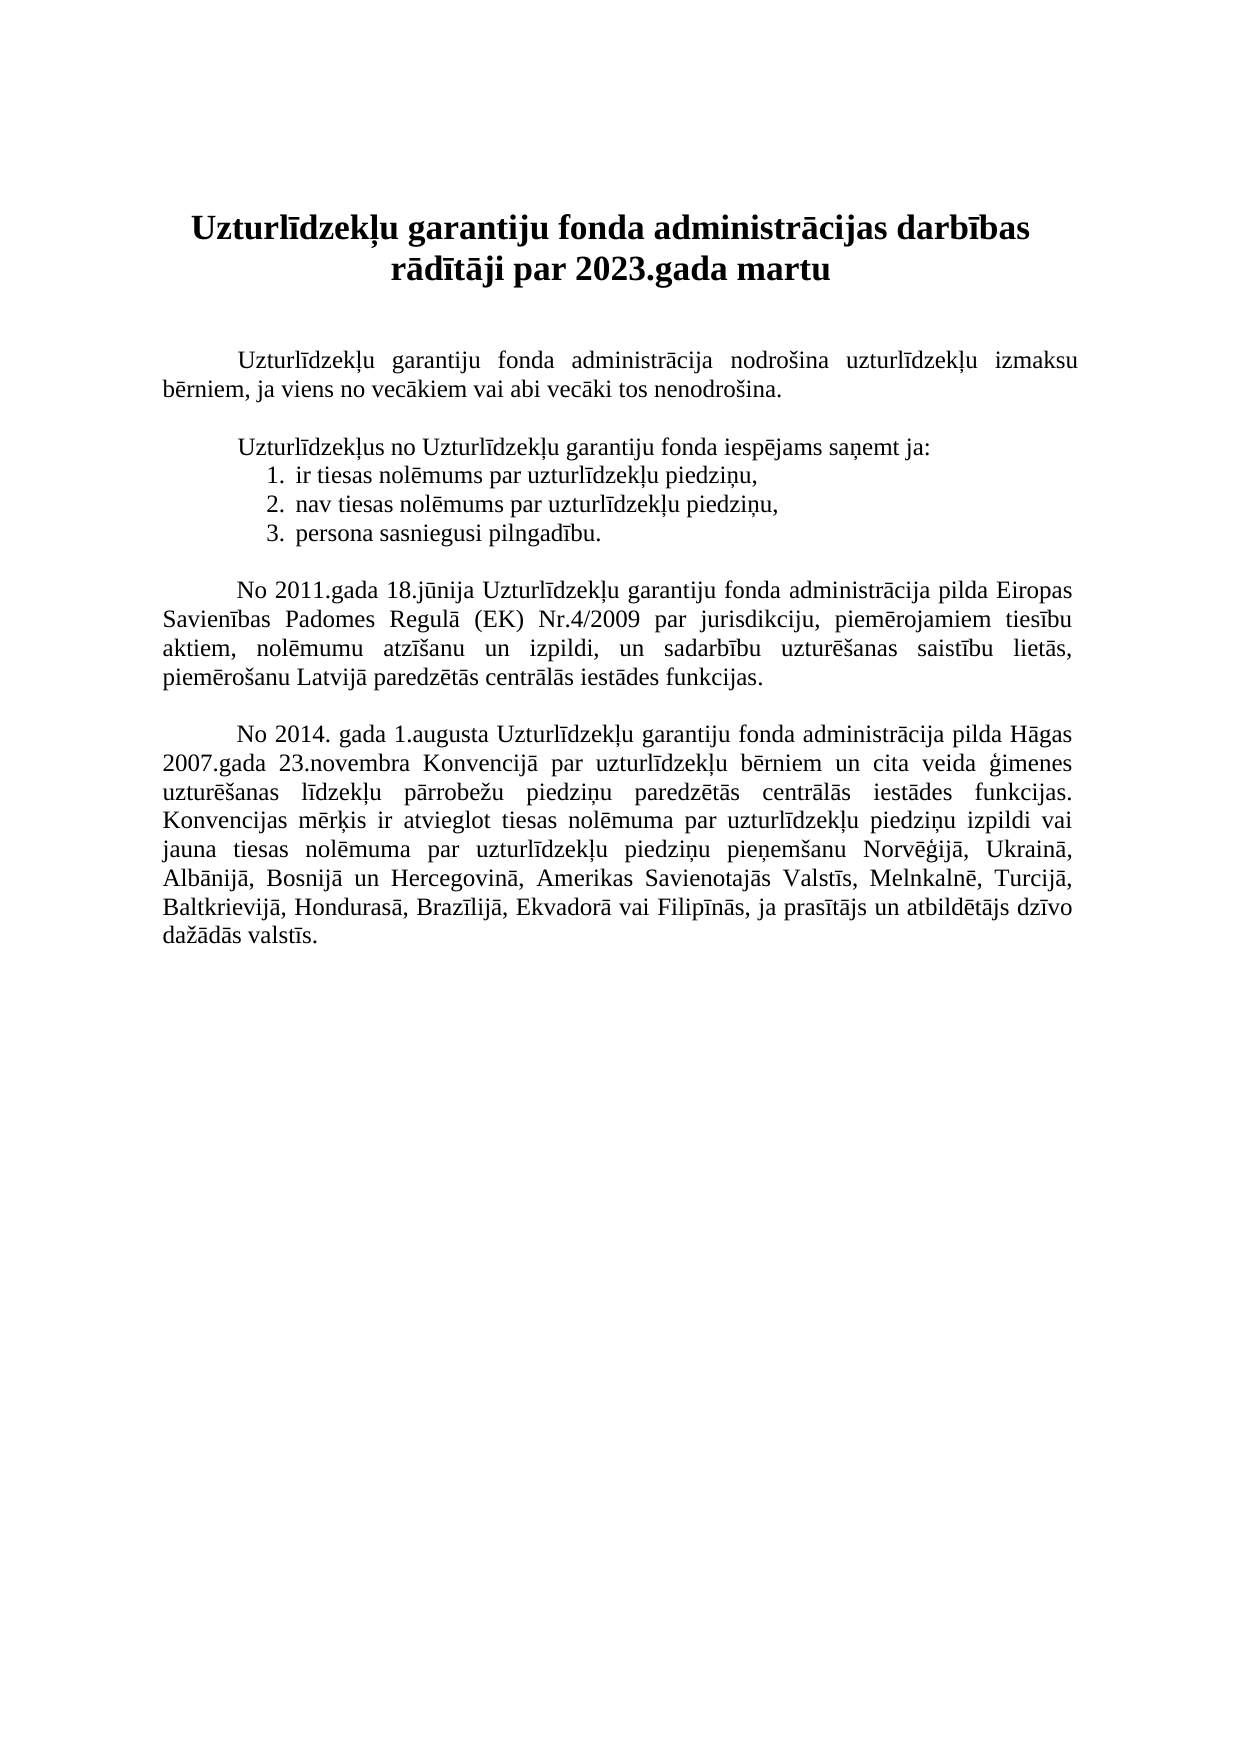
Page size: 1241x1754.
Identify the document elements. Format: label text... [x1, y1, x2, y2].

text No 2011.gada 18.jūnija Uzturlīdzekļu garantiju fonda administrācija pilda Eiropas Savienības Padomes Regulā (EK) Nr.4/2009 par jurisdikciju, piemērojamiem tiesību aktiem, nolēmumu atzīšanu un izpildi, un sadarbību uzturēšanas saistību lietās, piemērošanu Latvijā paredzētās centrālās iestādes funkcijas. [162, 575, 1073, 690]
list persona sasniegusi pilngadību. [162, 518, 1053, 547]
list nav tiesas nolēmums par uzturlīdzekļu piedziņu, [162, 489, 1053, 518]
text Uzturlīdzekļu garantiju fonda administrācijas darbības rādītāji par 2023.gada martu [162, 206, 1059, 288]
list ir tiesas nolēmums par uzturlīdzekļu piedziņu, [266, 460, 1053, 489]
text No 2014. gada 1.augusta Uzturlīdzekļu garantiju fonda administrācija pilda Hāgas 2007.gada 23.novembra Konvencijā par uzturlīdzekļu bērniem un cita veida ģimenes uzturēšanas līdzekļu pārrobežu piedziņu paredzētās centrālās iestādes funkcijas. Konvencijas mērķis ir atvieglot tiesas nolēmuma par uzturlīdzekļu piedziņu izpildi vai jauna tiesas nolēmuma par uzturlīdzekļu piedziņu pieņemšanu Norvēģijā, Ukrainā, Albānijā, Bosnijā un Hercegovinā, Amerikas Savienotajās Valstīs, Melnkalnē, Turcijā, Baltkrievijā, Hondurasā, Brazīlijā, Ekvadorā vai Filipīnās, ja prasītājs un atbildētājs dzīvo dažādās valstīs. [162, 719, 1073, 949]
text Uzturlīdzekļus no Uzturlīdzekļu garantiju fonda iespējams saņemt ja: [162, 432, 1053, 460]
text Uzturlīdzekļu garantiju fonda administrācija nodrošina uzturlīdzekļu izmaksu bērniem, ja viens no vecākiem vai abi vecāki tos nenodrošina. [162, 345, 1078, 403]
